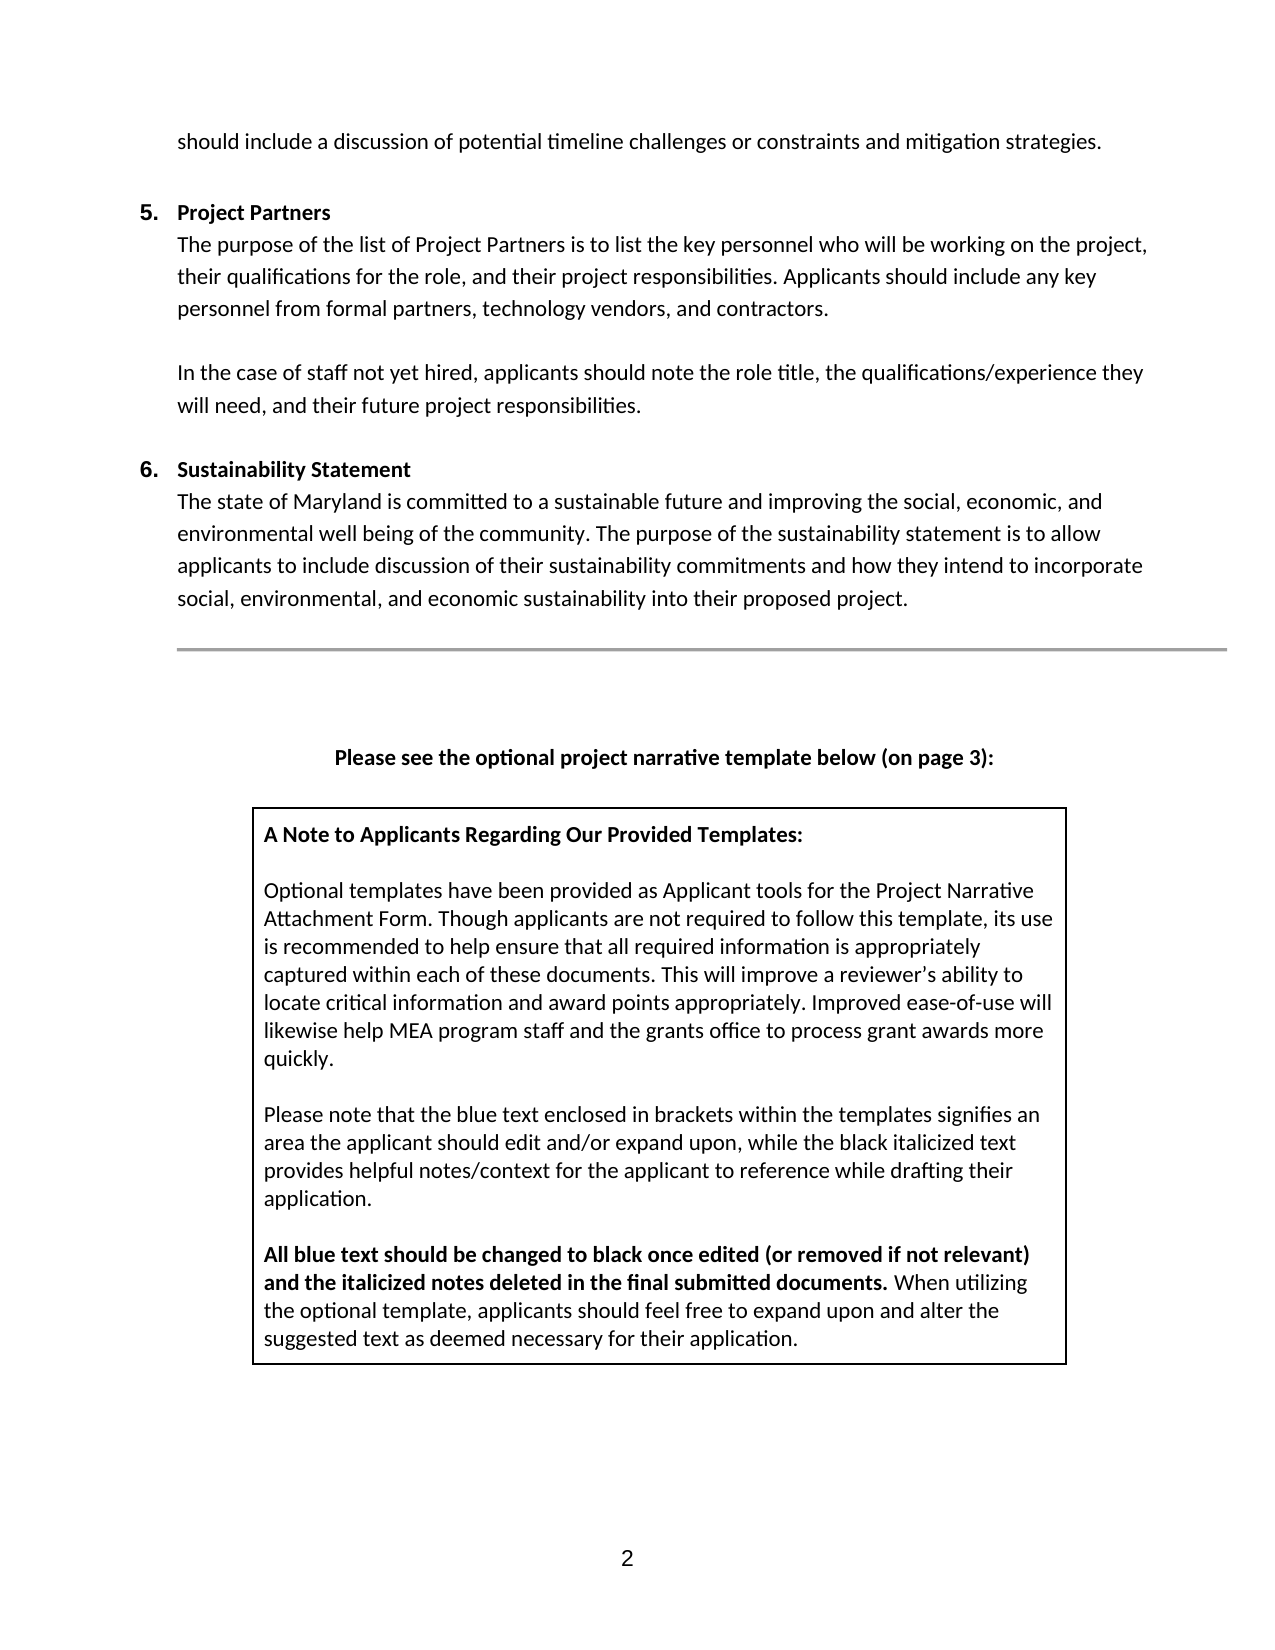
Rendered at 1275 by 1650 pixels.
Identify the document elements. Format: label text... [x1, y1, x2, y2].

text The purpose of the list of Project Partners is to list the key personnel who will be working on the project, their qualifications for the role, and their project responsibilities. Applicants should include any key personnel from formal partners, technology vendors, and contractors. [177, 230, 1152, 322]
list Project Partners [139, 198, 1152, 226]
text Please see the optional project narrative template below (on page 3): [177, 743, 1152, 771]
table_header A Note to Applicants Regarding Our Provided Templates: Optional templates have been provided as Applicant tools for the Project Narrative Attachment Form. Though applicants are not required to follow this template, its use is recommended to help ensure that all required information is appropriately captured within each of these documents. This will improve a reviewer’s ability to locate critical information and award points appropriately. Improved ease-of-use will likewise help MEA program staff and the grants office to process grant awards more quickly. Please note that the blue text enclosed in brackets within the templates signifies an area the applicant should edit and/or expand upon, while the black italicized text provides helpful notes/context for the applicant to reference while drafting their application. All blue text should be changed to black once edited (or removed if not relevant) and the italicized notes deleted in the final submitted documents. When utilizing the optional template, applicants should feel free to expand upon and alter the suggested text as deemed necessary for their application. [254, 809, 1065, 1362]
text In the case of staff not yet hired, applicants should note the role title, the qualifications/experience they will need, and their future project responsibilities. [177, 358, 1152, 419]
list Sustainability Statement [139, 455, 1152, 483]
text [177, 127, 1152, 156]
text The state of Maryland is committed to a sustainable future and improving the social, economic, and environmental well being of the community. The purpose of the sustainability statement is to allow applicants to include discussion of their sustainability commitments and how they intend to incorporate social, environmental, and economic sustainability into their proposed project. [177, 487, 1152, 612]
